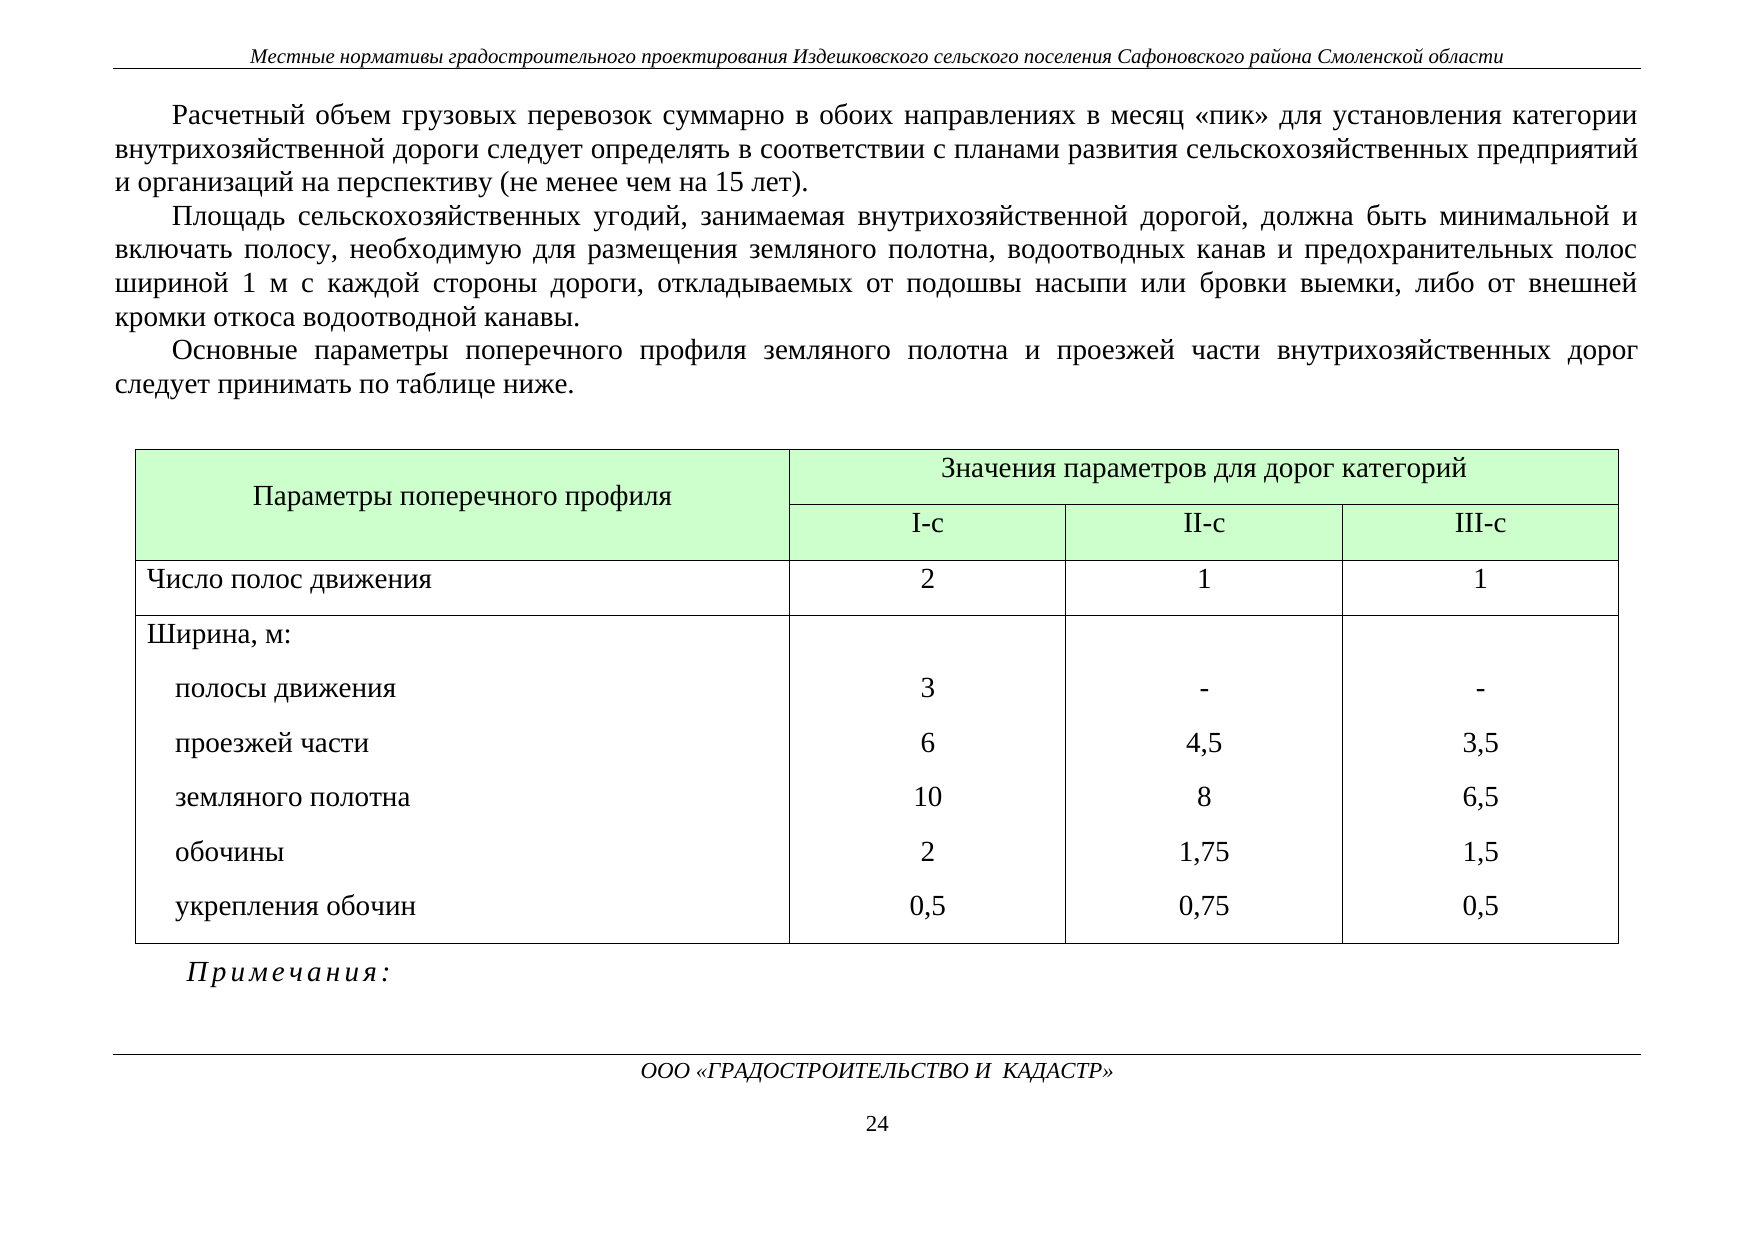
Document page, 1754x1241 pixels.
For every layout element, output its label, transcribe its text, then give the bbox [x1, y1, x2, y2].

table_cell - [1066, 671, 1342, 725]
table_cell 1 [1343, 561, 1618, 615]
table_cell I-c [790, 505, 1065, 560]
table_cell [790, 616, 1065, 671]
table_cell 4,5 [1066, 725, 1342, 779]
table_cell Число полос движения [136, 561, 789, 615]
text Площадь сельскохозяйственных угодий, занимаемая внутрихозяйственной дорогой, должна быть минимальной и включать полосу, необходимую для размещения земляного полотна, водоотводных канав и предохранительных полос шириной с каждой стороны дороги, откладываемых от подошвы насыпи или бровки выемки, либо от внешней кромки откоса водоотводной канавы. [114, 198, 1639, 332]
table_cell 0,5 [1343, 888, 1618, 942]
text Расчетный объем грузовых перевозок суммарно в обоих направлениях в месяц «пик» для установления категории внутрихозяйственной дороги следует определять в соответствии с планами развития сельскохозяйственных предприятий и организаций на перспективу (не менее чем на 15 лет). [114, 97, 1639, 198]
table_cell III-c [1343, 505, 1618, 560]
table_cell земляного полотна [136, 779, 789, 834]
table_cell 0,5 [790, 888, 1065, 942]
table_cell Ширина, м: [136, 616, 789, 671]
table_cell 0,75 [1066, 888, 1342, 942]
table_header Параметры поперечного профиля [136, 450, 789, 560]
table_cell 6 [790, 725, 1065, 779]
table_cell 6,5 [1343, 779, 1618, 834]
table_cell проезжей части [136, 725, 789, 779]
table_cell укрепления обочин [136, 888, 789, 942]
text Примечания: [112, 954, 1641, 987]
table_cell [1066, 616, 1342, 671]
table_cell 8 [1066, 779, 1342, 834]
table_cell 1,5 [1343, 834, 1618, 888]
text Основные параметры поперечного профиля земляного полотна и проезжей части внутрихозяйственных дорог следует принимать по таблице ниже. [114, 332, 1639, 399]
table_header Значения параметров для дорог категорий [790, 450, 1618, 504]
table_cell II-c [1066, 505, 1342, 560]
table_cell [1343, 616, 1618, 671]
table_cell 1 [1066, 561, 1342, 615]
table_cell 2 [790, 834, 1065, 888]
table_cell обочины [136, 834, 789, 888]
table_cell 10 [790, 779, 1065, 834]
table_cell 3,5 [1343, 725, 1618, 779]
table_cell 1,75 [1066, 834, 1342, 888]
table_cell полосы движения [136, 671, 789, 725]
table_cell 2 [790, 561, 1065, 615]
table_cell - [1343, 671, 1618, 725]
table_cell 3 [790, 671, 1065, 725]
